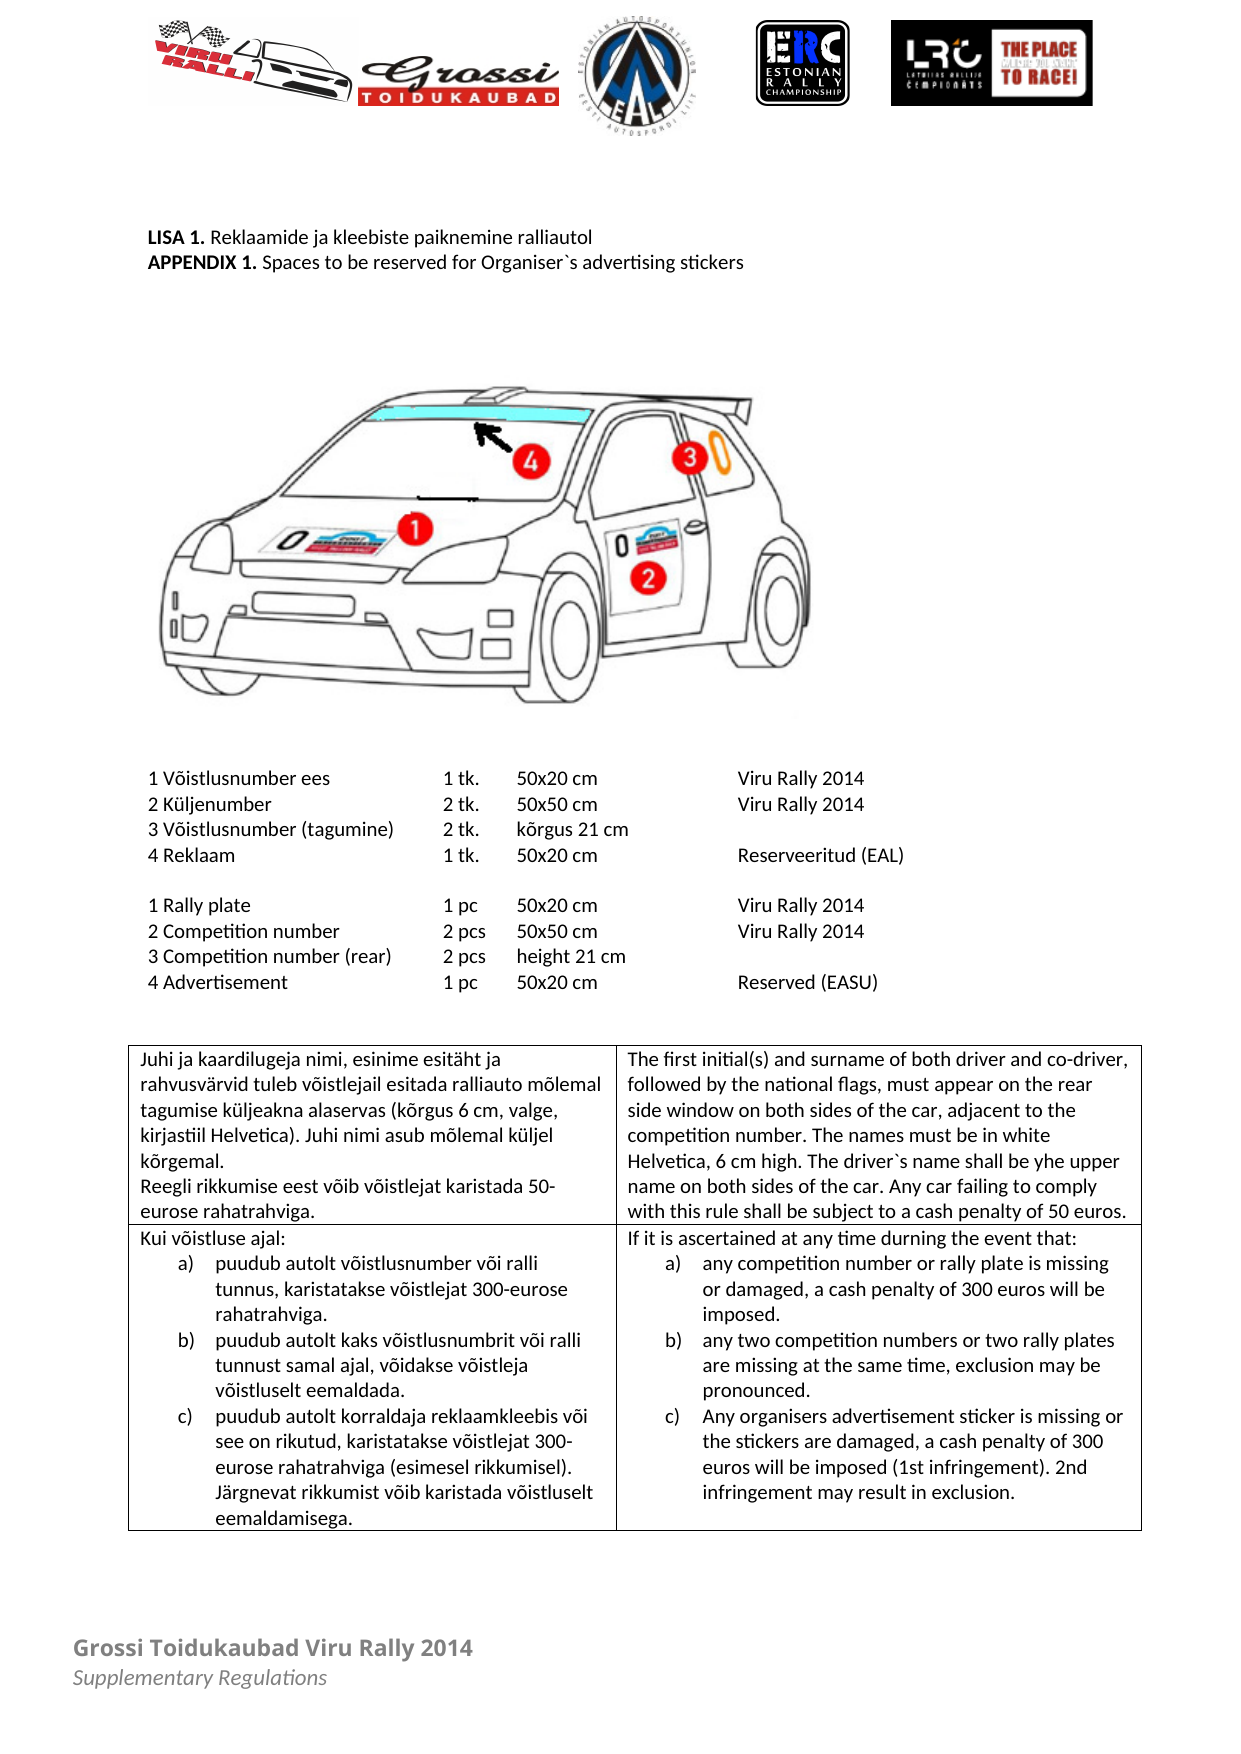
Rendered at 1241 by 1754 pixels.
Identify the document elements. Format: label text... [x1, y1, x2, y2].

table_header Juhi ja kaardilugeja nimi, esinime esitäht ja rahvusvärvid tuleb võistlejail esitada ralliauto mõlemal tagumise küljeakna alaservas (kõrgus 6 cm, valge, kirjastiil Helvetica). Juhi nimi asub mõlemal küljel kõrgemal. Reegli rikkumise eest võib võistlejat karistada 50-eurose rahatrahviga. [129, 1046, 616, 1224]
text 4 Advertisement 1 pc 50x20 cm Reserved (EASU) [148, 969, 1092, 994]
text LISA 1. Reklaamide ja kleebiste paiknemine ralliautol [148, 224, 1092, 249]
text 3 Competition number (rear) 2 pcs height 21 cm [148, 943, 1092, 969]
text 2 Competition number 2 pcs 50x50 cm Viru Rally 2014 [148, 918, 1092, 943]
text 4 Reklaam 1 tk. 50x20 cm Reserveeritud (EAL) [148, 842, 1092, 867]
picture [578, 16, 696, 136]
text APPENDIX 1. Spaces to be reserved for Organiser`s advertising stickers [148, 249, 1092, 275]
text 3 Võistlusnumber (tagumine) 2 tk. kõrgus 21 cm [148, 816, 1092, 842]
text 2 Küljenumber 2 tk. 50x50 cm Viru Rally 2014 [148, 791, 1092, 816]
text 1 Rally plate 1 pc 50x20 cm Viru Rally 2014 [148, 893, 1092, 918]
table_cell Kui võistluse ajal: puudub autolt võistlusnumber või ralli tunnus, karistatakse võistlejat 300-eurose rahatrahviga. puudub autolt kaks võistlusnumbrit või ralli tunnust samal ajal, võidakse võistleja võistluselt eemaldada. puudub autolt korraldaja reklaamkleebis või see on rikutud, karistatakse võistlejat 300-eurose rahatrahviga (esimesel rikkumisel). Järgnevat rikkumist võib karistada võistluselt eemaldamisega. [129, 1225, 616, 1530]
table_header The first initial(s) and surname of both driver and co-driver, followed by the national flags, must appear on the rear side window on both sides of the car, adjacent to the competition number. The names must be in white Helvetica, 6 cm high. The driver`s name shall be yhe upper name on both sides of the car. Any car failing to comply with this rule shall be subject to a cash penalty of 50 euros. [617, 1046, 1141, 1224]
table_cell If it is ascertained at any time durning the event that: any competition number or rally plate is missing or damaged, a cash penalty of 300 euros will be imposed. any two competition numbers or two rally plates are missing at the same time, exclusion may be pronounced. Any organisers advertisement sticker is missing or the stickers are damaged, a cash penalty of 300 euros will be imposed (1st infringement). 2nd infringement may result in exclusion. [617, 1225, 1141, 1530]
picture [358, 56, 559, 106]
text 1 Võistlusnumber ees 1 tk. 50x20 cm Viru Rally 2014 [148, 766, 1092, 791]
